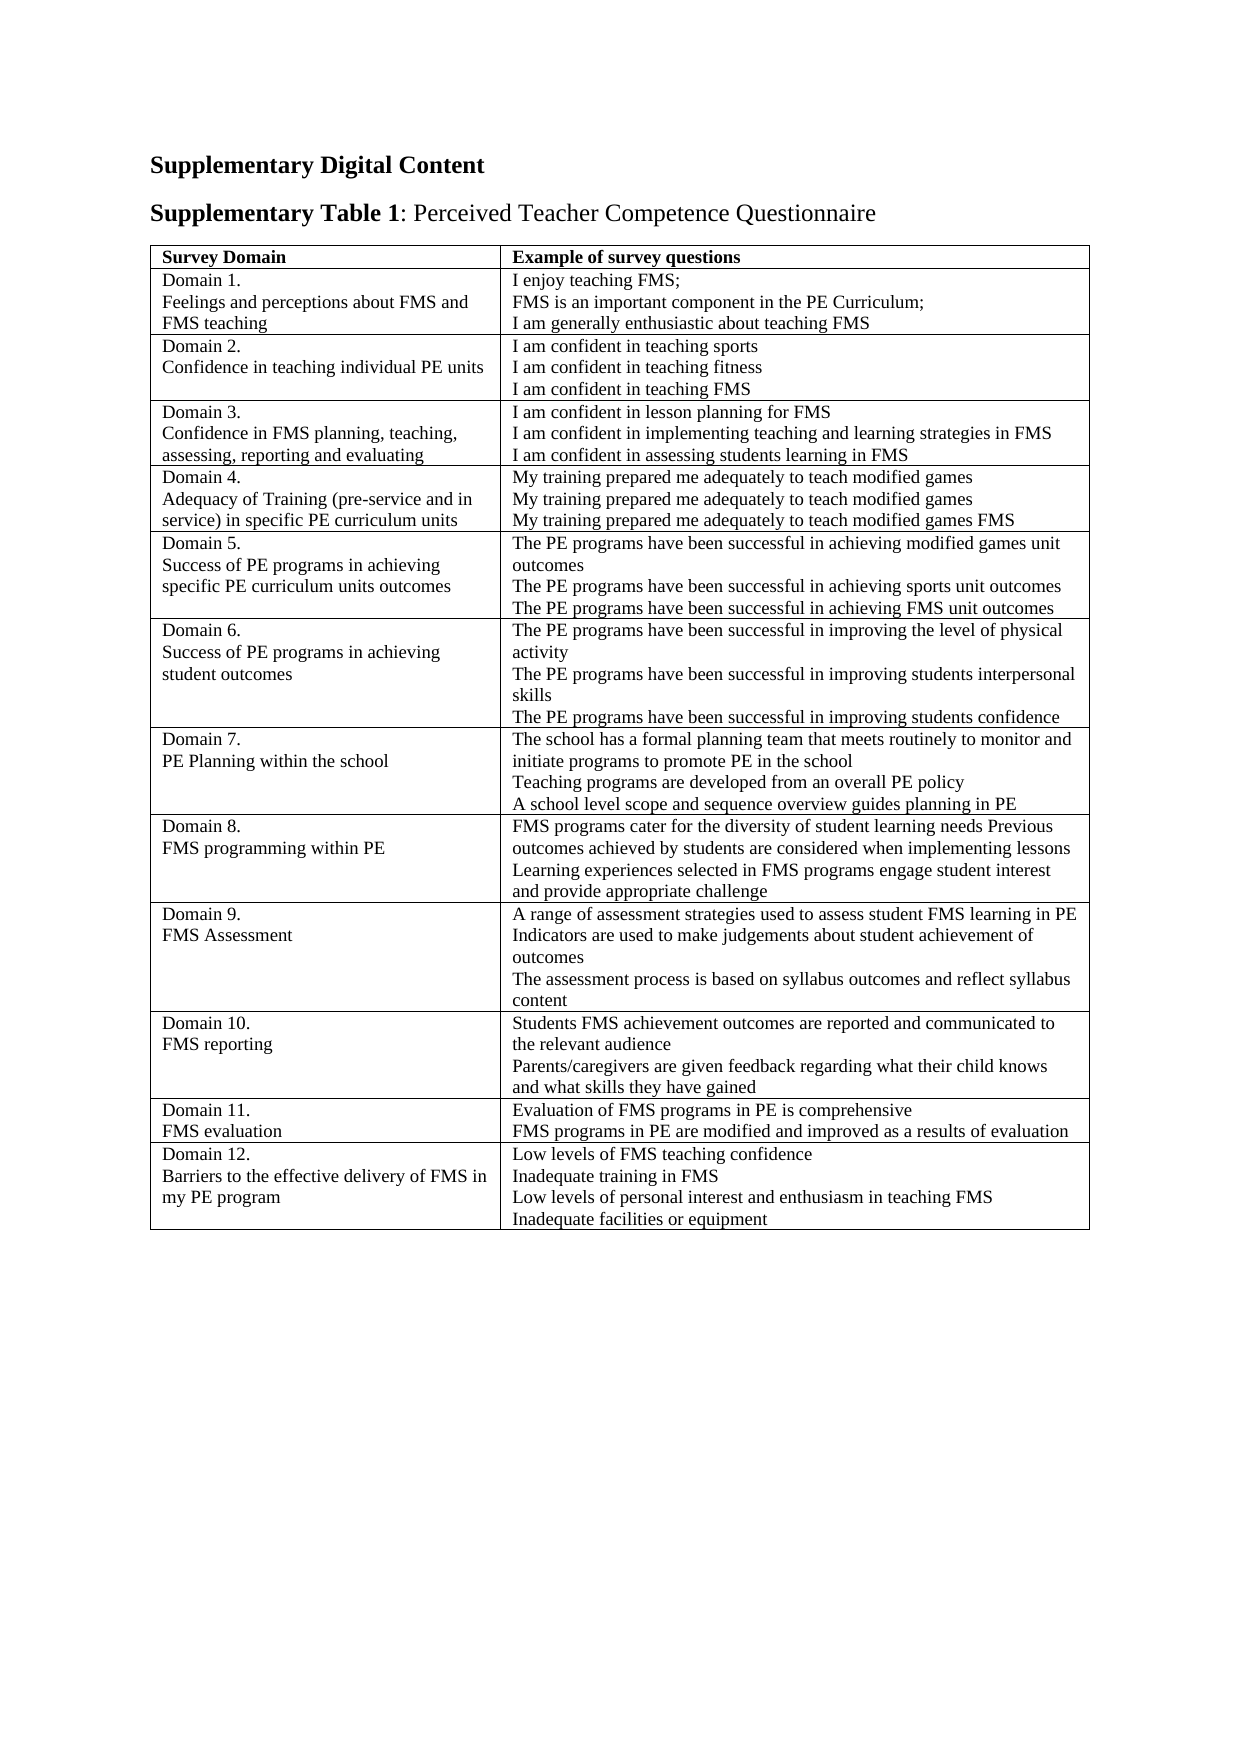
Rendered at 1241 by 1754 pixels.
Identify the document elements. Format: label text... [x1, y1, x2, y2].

table_cell Low levels of FMS teaching confidence Inadequate training in FMS Low levels of personal interest and enthusiasm in teaching FMS Inadequate facilities or equipment [501, 1143, 1089, 1229]
table_cell Domain 11. FMS evaluation [151, 1099, 500, 1142]
text Supplementary Digital Content [150, 150, 1090, 179]
table_cell A range of assessment strategies used to assess student FMS learning in PE Indicators are used to make judgements about student achievement of outcomes The assessment process is based on syllabus outcomes and reflect syllabus content [501, 903, 1089, 1011]
table_header Survey Domain [151, 246, 500, 268]
table_cell Domain 8. FMS programming within PE [151, 815, 500, 902]
table_cell I am confident in teaching sports I am confident in teaching fitness I am confident in teaching FMS [501, 335, 1089, 399]
table_cell Domain 9. FMS Assessment [151, 903, 500, 1011]
table_cell Domain 6. Success of PE programs in achieving student outcomes [151, 619, 500, 727]
table_cell Domain 3. Confidence in FMS planning, teaching, assessing, reporting and evaluating [151, 401, 500, 465]
table_cell I am confident in lesson planning for FMS I am confident in implementing teaching and learning strategies in FMS I am confident in assessing students learning in FMS [501, 401, 1089, 465]
table_cell Domain 12. Barriers to the effective delivery of FMS in my PE program [151, 1143, 500, 1229]
table_cell FMS programs cater for the diversity of student learning needs Previous outcomes achieved by students are considered when implementing lessons Learning experiences selected in FMS programs engage student interest and provide appropriate challenge [501, 815, 1089, 902]
table_header Example of survey questions [501, 246, 1089, 268]
text Supplementary Table 1: Perceived Teacher Competence Questionnaire [150, 198, 1090, 226]
table_cell I enjoy teaching FMS; FMS is an important component in the PE Curriculum; I am generally enthusiastic about teaching FMS [501, 269, 1089, 334]
table_cell Domain 1. Feelings and perceptions about FMS and FMS teaching [151, 269, 500, 334]
table_cell Domain 4. Adequacy of Training (pre-service and in service) in specific PE curriculum units [151, 466, 500, 531]
table_cell The PE programs have been successful in achieving modified games unit outcomes The PE programs have been successful in achieving sports unit outcomes The PE programs have been successful in achieving FMS unit outcomes [501, 532, 1089, 618]
table_cell Domain 7. PE Planning within the school [151, 728, 500, 814]
table_cell Domain 5. Success of PE programs in achieving specific PE curriculum units outcomes [151, 532, 500, 618]
table_cell Domain 2. Confidence in teaching individual PE units [151, 335, 500, 399]
table_cell Domain 10. FMS reporting [151, 1012, 500, 1098]
table_cell The PE programs have been successful in improving the level of physical activity The PE programs have been successful in improving students interpersonal skills The PE programs have been successful in improving students confidence [501, 619, 1089, 727]
table_cell Students FMS achievement outcomes are reported and communicated to the relevant audience Parents/caregivers are given feedback regarding what their child knows and what skills they have gained [501, 1012, 1089, 1098]
table_cell The school has a formal planning team that meets routinely to monitor and initiate programs to promote PE in the school Teaching programs are developed from an overall PE policy A school level scope and sequence overview guides planning in PE [501, 728, 1089, 814]
table_cell My training prepared me adequately to teach modified games My training prepared me adequately to teach modified games My training prepared me adequately to teach modified games FMS [501, 466, 1089, 531]
table_cell Evaluation of FMS programs in PE is comprehensive FMS programs in PE are modified and improved as a results of evaluation [501, 1099, 1089, 1142]
